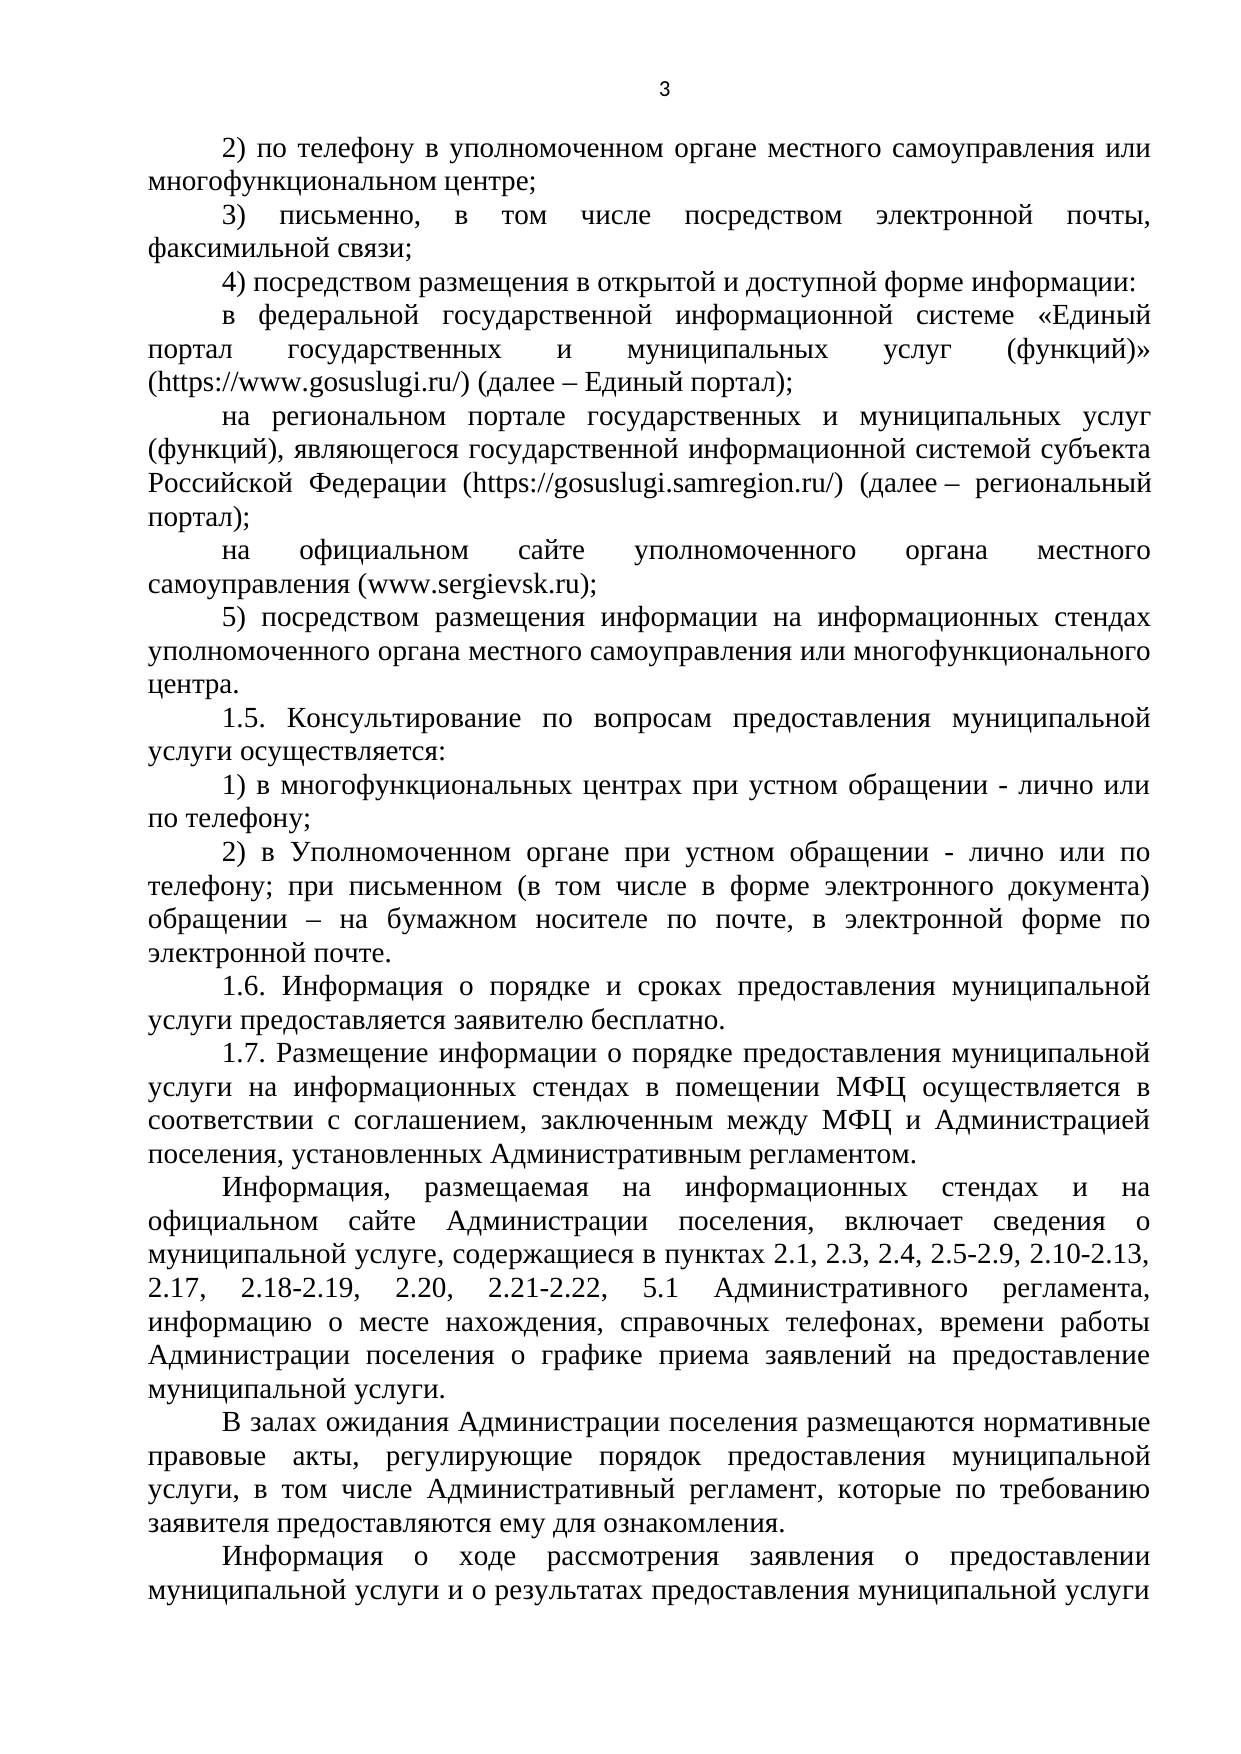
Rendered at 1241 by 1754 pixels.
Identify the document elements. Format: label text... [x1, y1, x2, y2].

text 2) в Уполномоченном органе при устном обращении - лично или по телефону; при письменном (в том числе в форме электронного документа) обращении – на бумажном носителе по почте, в электронной форме по электронной почте. [148, 834, 1152, 968]
text В залах ожидания Администрации поселения размещаются нормативные правовые акты, регулирующие порядок предоставления муниципальной услуги, в том числе Административный регламент, которые по требованию заявителя предоставляются ему для ознакомления. [148, 1404, 1152, 1538]
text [148, 1538, 1152, 1606]
text 3) письменно, в том числе посредством электронной почты, факсимильной связи; [148, 197, 1152, 264]
text 1) в многофункциональных центрах при устном обращении - лично или по телефону; [148, 767, 1152, 834]
text 4) посредством размещения в открытой и доступной форме информации: [148, 264, 1152, 297]
text на региональном портале государственных и муниципальных услуг (функций), являющегося государственной информационной системой субъекта Российской Федерации (https://gosuslugi.samregion.ru/) (далее – региональный портал); [148, 398, 1152, 532]
text 1.5. Консультирование по вопросам предоставления муниципальной услуги осуществляется: [148, 700, 1152, 767]
text 1.6. Информация о порядке и сроках предоставления муниципальной услуги предоставляется заявителю бесплатно. [148, 968, 1152, 1035]
text в федеральной государственной информационной системе «Единый портал государственных и муниципальных услуг (функций)» (https://www.gosuslugi.ru/) (далее – Единый портал); [148, 297, 1152, 398]
text 1.7. Размещение информации о порядке предоставления муниципальной услуги на информационных стендах в помещении МФЦ осуществляется в соответствии с соглашением, заключенным между МФЦ и Администрацией поселения, установленных Административным регламентом. [148, 1035, 1152, 1169]
text 5) посредством размещения информации на информационных стендах уполномоченного органа местного самоуправления или многофункционального центра. [148, 599, 1152, 700]
text Информация, размещаемая на информационных стендах и на официальном сайте Администрации поселения, включает сведения о муниципальной услуге, содержащиеся в пунктах 2.1, 2.3, 2.4, 2.5-2.9, 2.10-2.13, 2.17, 2.18-2.19, 2.20, 2.21-2.22, 5.1 Административного регламента, информацию о месте нахождения, справочных телефонах, времени работы Администрации поселения о графике приема заявлений на предоставление муниципальной услуги. [148, 1169, 1152, 1404]
text на официальном сайте уполномоченного органа местного самоуправления (www.sergievsk.ru); [148, 532, 1152, 599]
text 2) по телефону в уполномоченном органе местного самоуправления или многофункциональном центре; [148, 130, 1152, 197]
